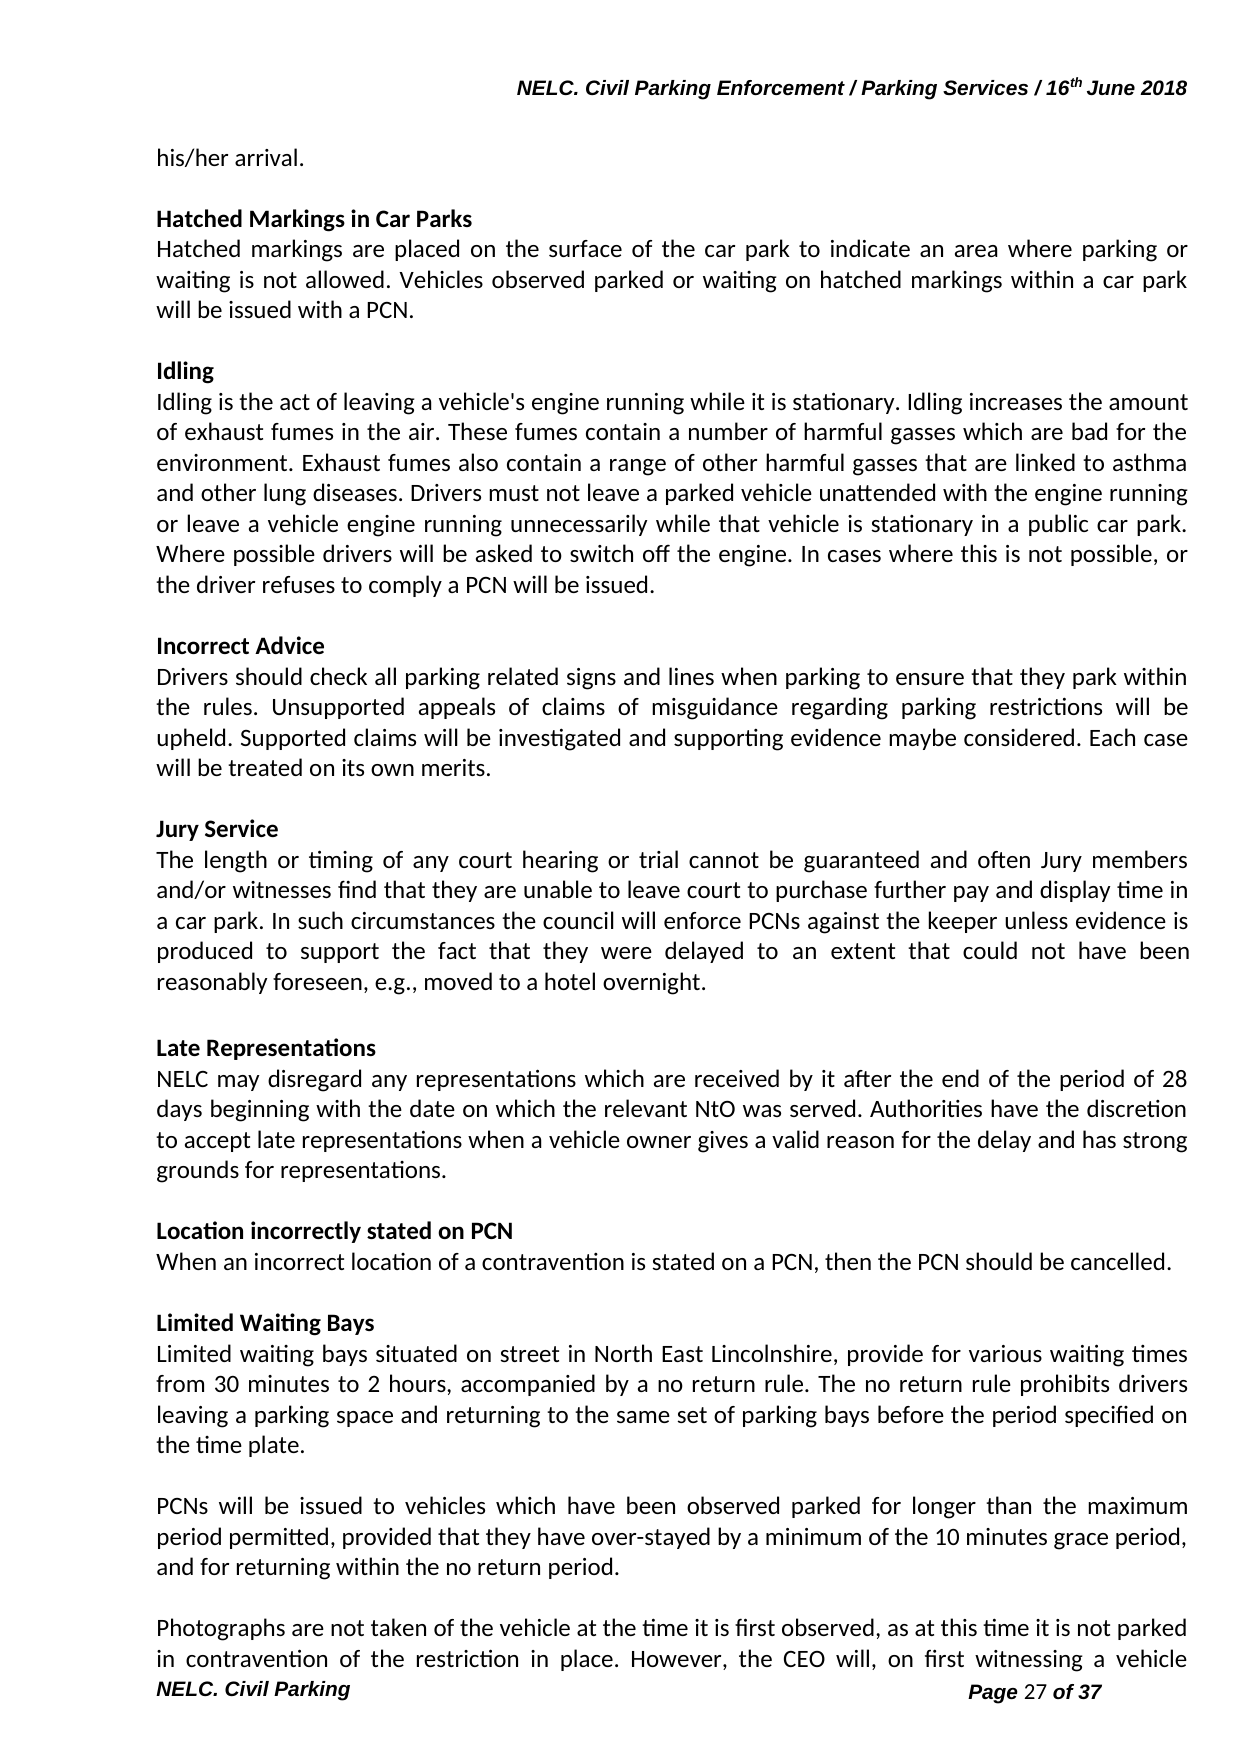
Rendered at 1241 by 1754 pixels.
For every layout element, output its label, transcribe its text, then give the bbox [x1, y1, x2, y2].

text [156, 1612, 1190, 1673]
text When an incorrect location of a contravention is stated on a PCN, then the PCN should be cancelled. [156, 1246, 1213, 1276]
text The length or timing of any court hearing or trial cannot be guaranteed and often Jury members and/or witnesses find that they are unable to leave court to purchase further pay and display time in a car park. In such circumstances the council will enforce PCNs against the keeper unless evidence is produced to support the fact that they were delayed to an extent that could not have been reasonably foreseen, e.g., moved to a hotel overnight. [156, 844, 1190, 996]
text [156, 142, 1190, 172]
text Idling [156, 356, 1190, 386]
subtitle Late Representations [156, 1032, 1213, 1063]
text Hatched markings are placed on the surface of the car park to indicate an area where parking or waiting is not allowed. Vehicles observed parked or waiting on hatched markings within a car park will be issued with a PCN. [156, 233, 1190, 325]
subtitle Limited Waiting Bays [156, 1307, 1213, 1338]
subtitle Location incorrectly stated on PCN [156, 1215, 1213, 1246]
subtitle Jury Service [156, 813, 1213, 844]
text Idling is the act of leaving a vehicle's engine running while it is stationary. Idling increases the amount of exhaust fumes in the air. These fumes contain a number of harmful gasses which are bad for the environment. Exhaust fumes also contain a range of other harmful gasses that are linked to asthma and other lung diseases. Drivers must not leave a parked vehicle unattended with the engine running or leave a vehicle engine running unnecessarily while that vehicle is stationary in a public car park. Where possible drivers will be asked to switch off the engine. In cases where this is not possible, or the driver refuses to comply a PCN will be issued. [156, 386, 1190, 600]
text NELC may disregard any representations which are received by it after the end of the period of 28 days beginning with the date on which the relevant NtO was served. Authorities have the discretion to accept late representations when a vehicle owner gives a valid reason for the delay and has strong grounds for representations. [156, 1063, 1190, 1185]
text Drivers should check all parking related signs and lines when parking to ensure that they park within the rules. Unsupported appeals of claims of misguidance regarding parking restrictions will be upheld. Supported claims will be investigated and supporting evidence maybe considered. Each case will be treated on its own merits. [156, 661, 1190, 783]
text Limited waiting bays situated on street in North East Lincolnshire, provide for various waiting times from 30 minutes to 2 hours, accompanied by a no return rule. The no return rule prohibits drivers leaving a parking space and returning to the same set of parking bays before the period specified on the time plate. [156, 1338, 1190, 1460]
text Incorrect Advice [156, 630, 1190, 661]
text PCNs will be issued to vehicles which have been observed parked for longer than the maximum period permitted, provided that they have over-stayed by a minimum of the 10 minutes grace period, and for returning within the no return period. [156, 1490, 1190, 1582]
subtitle Hatched Markings in Car Parks [156, 203, 1213, 233]
